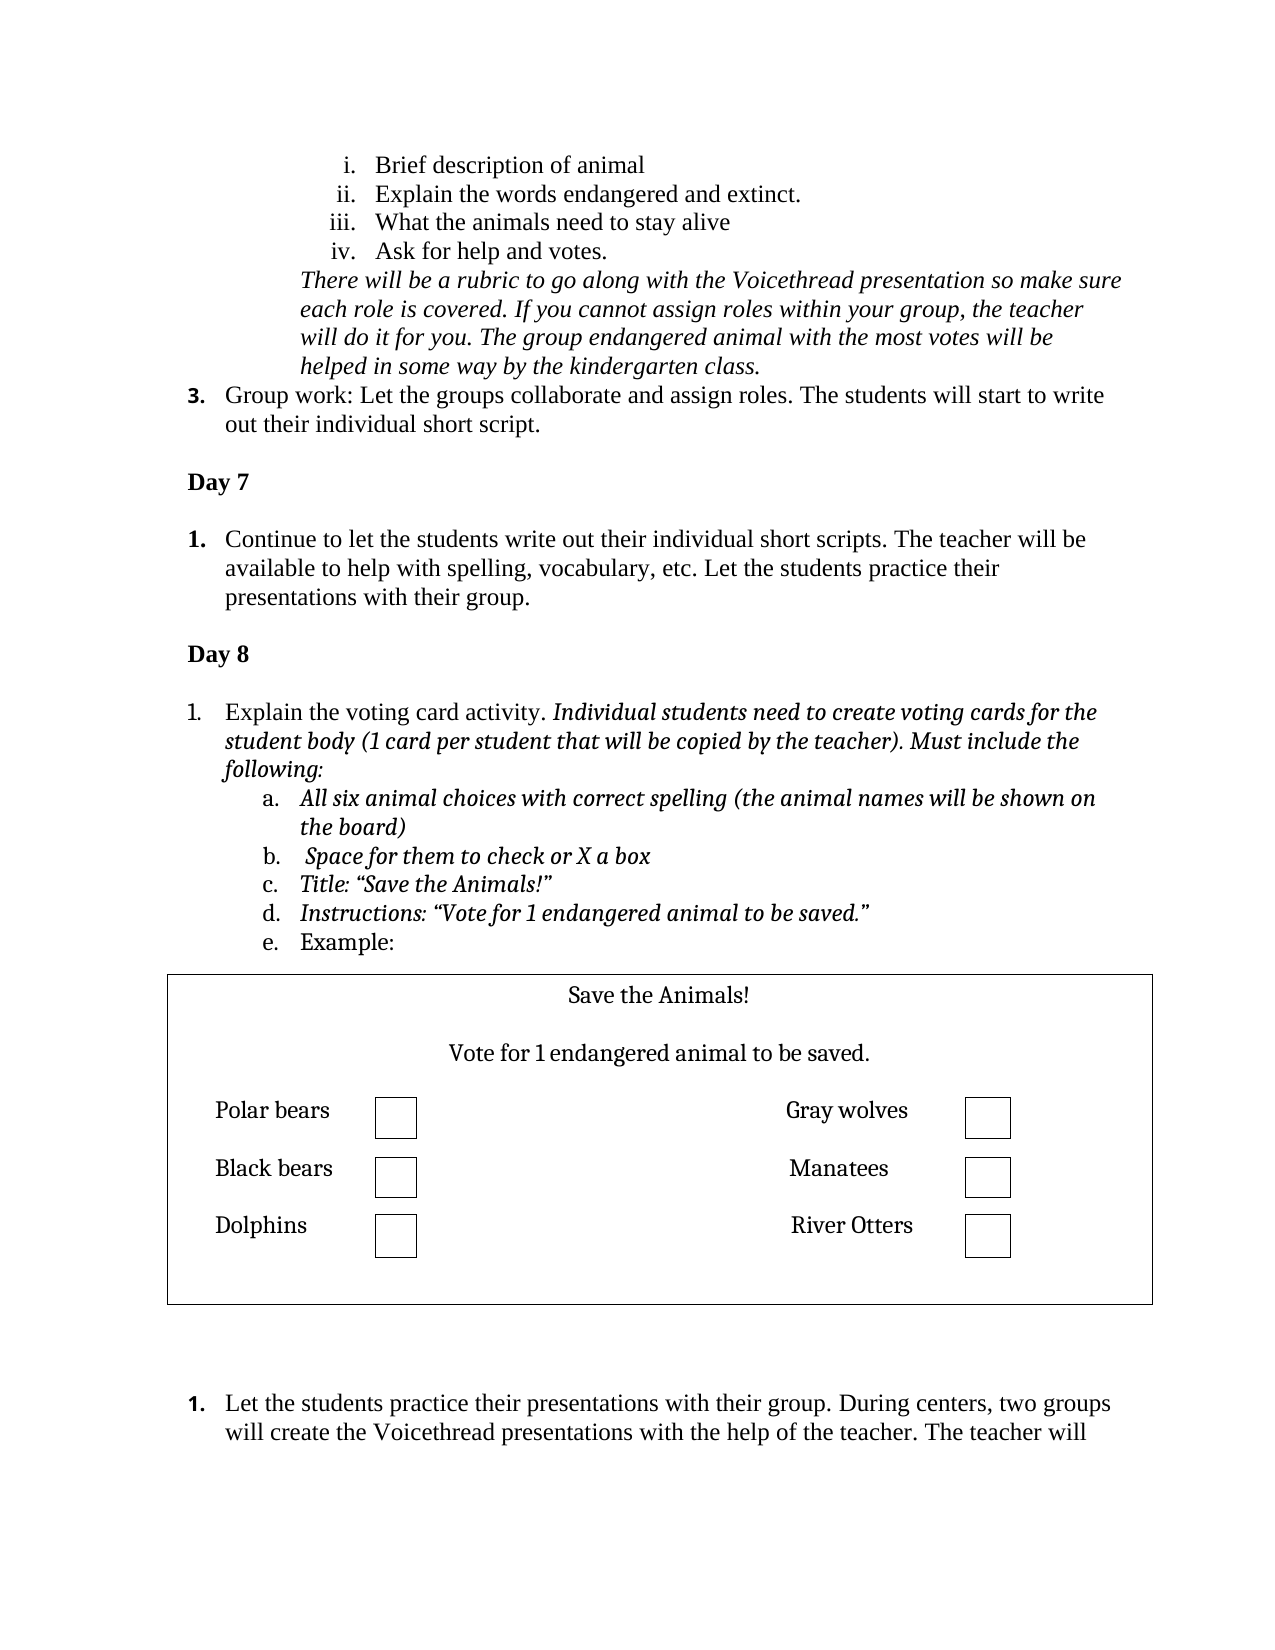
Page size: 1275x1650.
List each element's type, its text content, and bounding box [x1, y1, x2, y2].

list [187, 1388, 1125, 1446]
list Example: [262, 928, 1125, 957]
list Ask for help and votes. [356, 236, 1125, 265]
list Space for them to check or X a box [262, 842, 1125, 870]
list Explain the voting card activity. Individual students need to create voting cards for the student body (1 card per student that will be copied by the teacher). Must include the following: [187, 697, 1125, 784]
list Group work: Let the groups collaborate and assign roles. The students will start to write out their individual short script. [187, 380, 1125, 438]
text There will be a rubric to go along with the Voicethread presentation so make sure each role is covered. If you cannot assign roles within your group, the teacher will do it for you. The group endangered animal with the most votes will be helped in some way by the kindergarten class. [300, 265, 1125, 380]
list All six animal choices with correct spelling (the animal names will be shown on the board) [262, 784, 1125, 842]
list Instructions: “Vote for 1 endangered animal to be saved.” [262, 899, 1125, 928]
text Day 8 [187, 639, 1125, 668]
text 1. Continue to let the students write out their individual short scripts. The teacher will be available to help with spelling, vocabulary, etc. Let the students practice their presentations with their group. [187, 524, 1125, 611]
text Day 7 [187, 467, 1125, 496]
list Title: “Save the Animals!” [262, 870, 1125, 899]
list Explain the words endangered and extinct. [356, 179, 1125, 207]
list Brief description of animal [356, 150, 1125, 179]
list What the animals need to stay alive [356, 207, 1125, 236]
